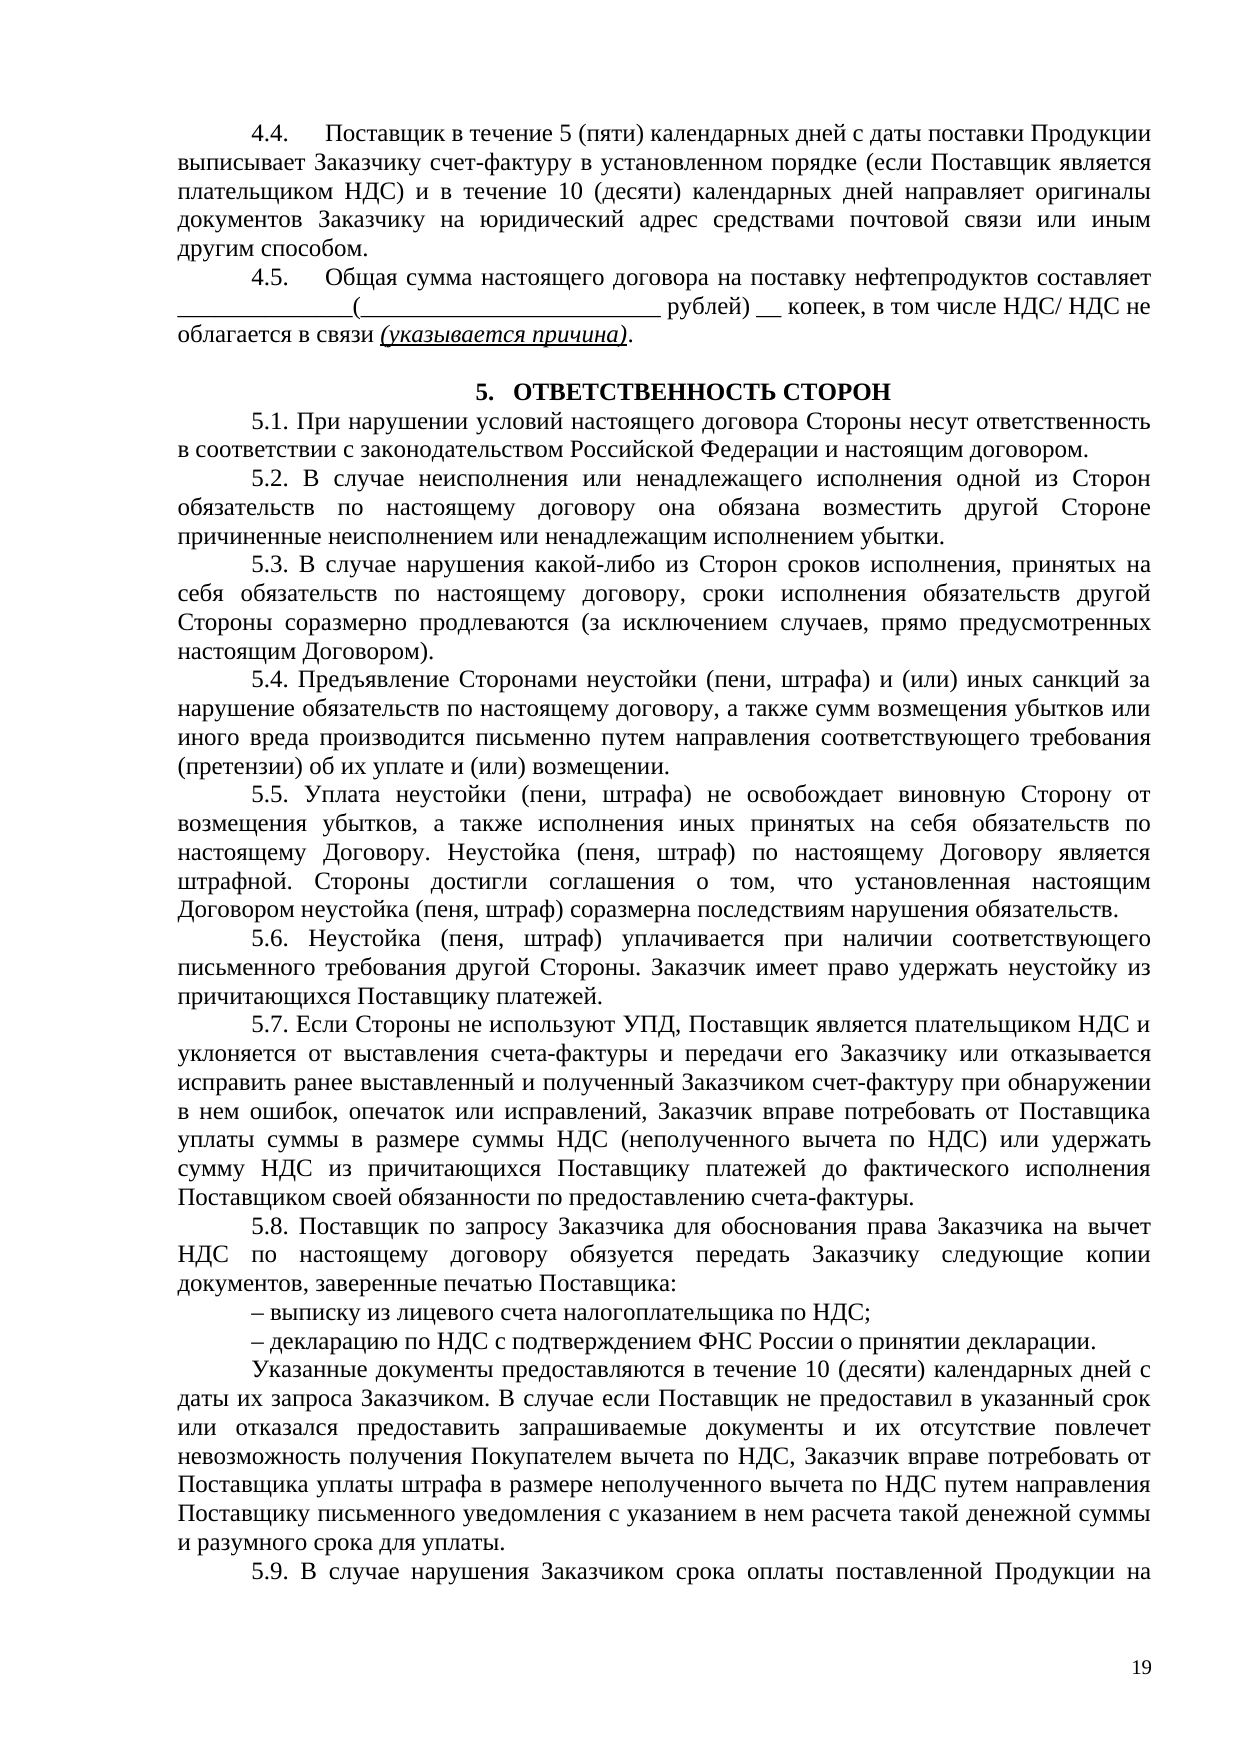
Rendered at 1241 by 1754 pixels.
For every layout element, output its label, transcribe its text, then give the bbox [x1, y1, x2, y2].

text 4.4. Поставщик в течение 5 (пяти) календарных дней с даты поставки Продукции выписывает Заказчику счет-фактуру в установленном порядке (если Поставщик является плательщиком НДС) и в течение 10 (десяти) календарных дней направляет оригиналы документов Заказчику на юридический адрес средствами почтовой связи или иным другим способом. [177, 118, 1152, 262]
text 4.5. Общая сумма настоящего договора на поставку нефтепродуктов составляет ______________(________________________ рублей) __ копеек, в том числе НДС/ НДС не облагается в связи (указывается причина). [177, 262, 1152, 348]
text 5.3. В случае нарушения какой-либо из Сторон сроков исполнения, принятых на себя обязательств по настоящему договору, сроки исполнения обязательств другой Стороны соразмерно продлеваются (за исключением случаев, прямо предусмотренных настоящим Договором). [177, 549, 1152, 664]
list ОТВЕТСТВЕННОСТЬ СТОРОН [215, 377, 1152, 406]
text 5.1. При нарушении условий настоящего договора Стороны несут ответственность в соответствии с законодательством Российской Федерации и настоящим договором. [177, 406, 1152, 463]
text 5.2. В случае неисполнения или ненадлежащего исполнения одной из Сторон обязательств по настоящему договору она обязана возместить другой Стороне причиненные неисполнением или ненадлежащим исполнением убытки. [177, 463, 1152, 549]
text – декларацию по НДС с подтверждением ФНС России о принятии декларации. [177, 1326, 1152, 1354]
text 5.4. Предъявление Сторонами неустойки (пени, штрафа) и (или) иных санкций за нарушение обязательств по настоящему договору, а также сумм возмещения убытков или иного вреда производится письменно путем направления соответствующего требования (претензии) об их уплате и (или) возмещении. [177, 664, 1152, 779]
text Указанные документы предоставляются в течение 10 (десяти) календарных дней с даты их запроса Заказчиком. В случае если Поставщик не предоставил в указанный срок или отказался предоставить запрашиваемые документы и их отсутствие повлечет невозможность получения Покупателем вычета по НДС, Заказчик вправе потребовать от Поставщика уплаты штрафа в размере неполученного вычета по НДС путем направления Поставщику письменного уведомления с указанием в нем расчета такой денежной суммы и разумного срока для уплаты. [177, 1354, 1152, 1556]
text 5.7. Если Стороны не используют УПД, Поставщик является плательщиком НДС и уклоняется от выставления счета-фактуры и передачи его Заказчику или отказывается исправить ранее выставленный и полученный Заказчиком счет-фактуру при обнаружении в нем ошибок, опечаток или исправлений, Заказчик вправе потребовать от Поставщика уплаты суммы в размере суммы НДС (неполученного вычета по НДС) или удержать сумму НДС из причитающихся Поставщику платежей до фактического исполнения Поставщиком своей обязанности по предоставлению счета-фактуры. [177, 1009, 1152, 1211]
text 5.8. Поставщик по запросу Заказчика для обоснования права Заказчика на вычет НДС по настоящему договору обязуется передать Заказчику следующие копии документов, заверенные печатью Поставщика: [177, 1211, 1152, 1297]
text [177, 1556, 1152, 1584]
text 5.6. Неустойка (пеня, штраф) уплачивается при наличии соответствующего письменного требования другой Стороны. Заказчик имеет право удержать неустойку из причитающихся Поставщику платежей. [177, 923, 1152, 1009]
text 5.5. Уплата неустойки (пени, штрафа) не освобождает виновную Сторону от возмещения убытков, а также исполнения иных принятых на себя обязательств по настоящему Договору. Неустойка (пеня, штраф) по настоящему Договору является штрафной. Стороны достигли соглашения о том, что установленная настоящим Договором неустойка (пеня, штраф) соразмерна последствиям нарушения обязательств. [177, 779, 1152, 923]
text – выписку из лицевого счета налогоплательщика по НДС; [177, 1297, 1152, 1326]
